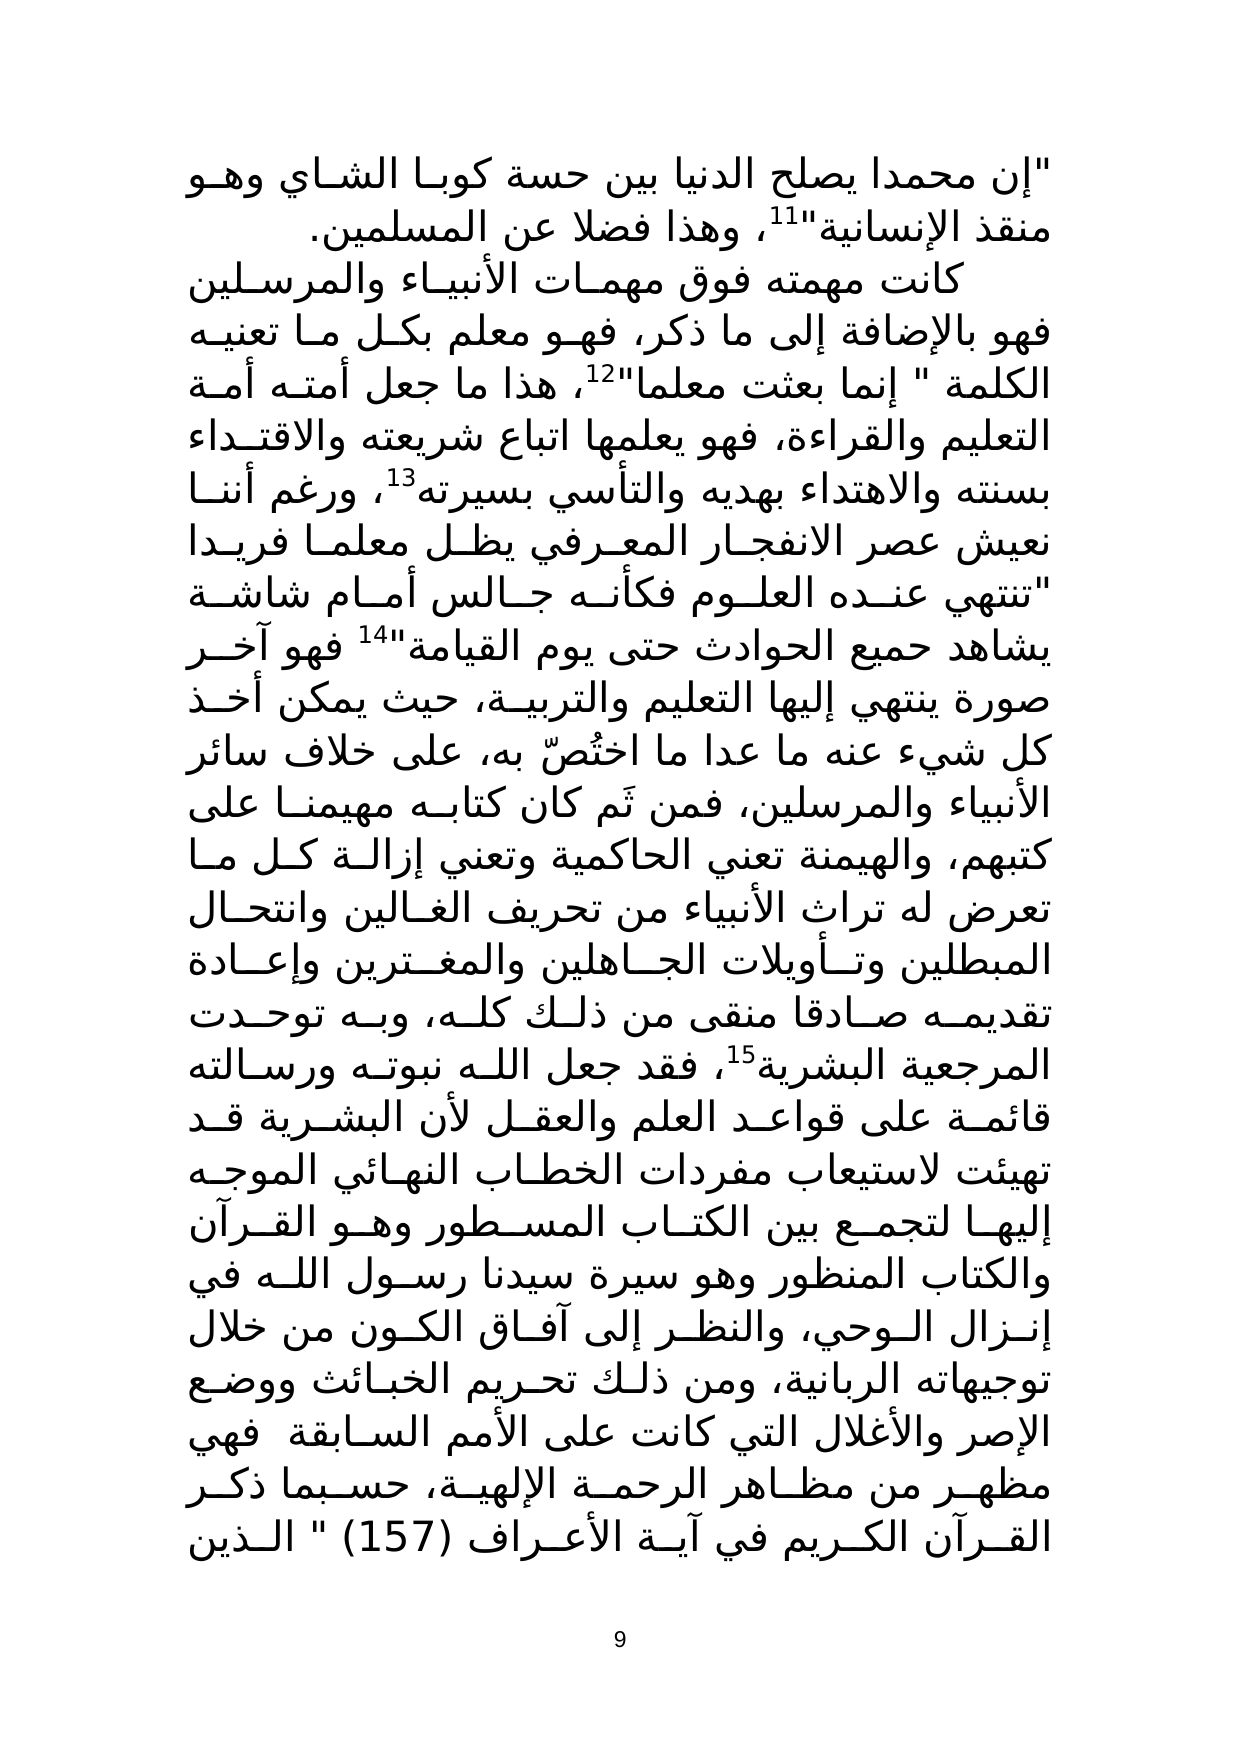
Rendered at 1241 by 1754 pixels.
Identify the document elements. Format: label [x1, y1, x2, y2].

text [187, 255, 1053, 1561]
text [187, 150, 1053, 251]
